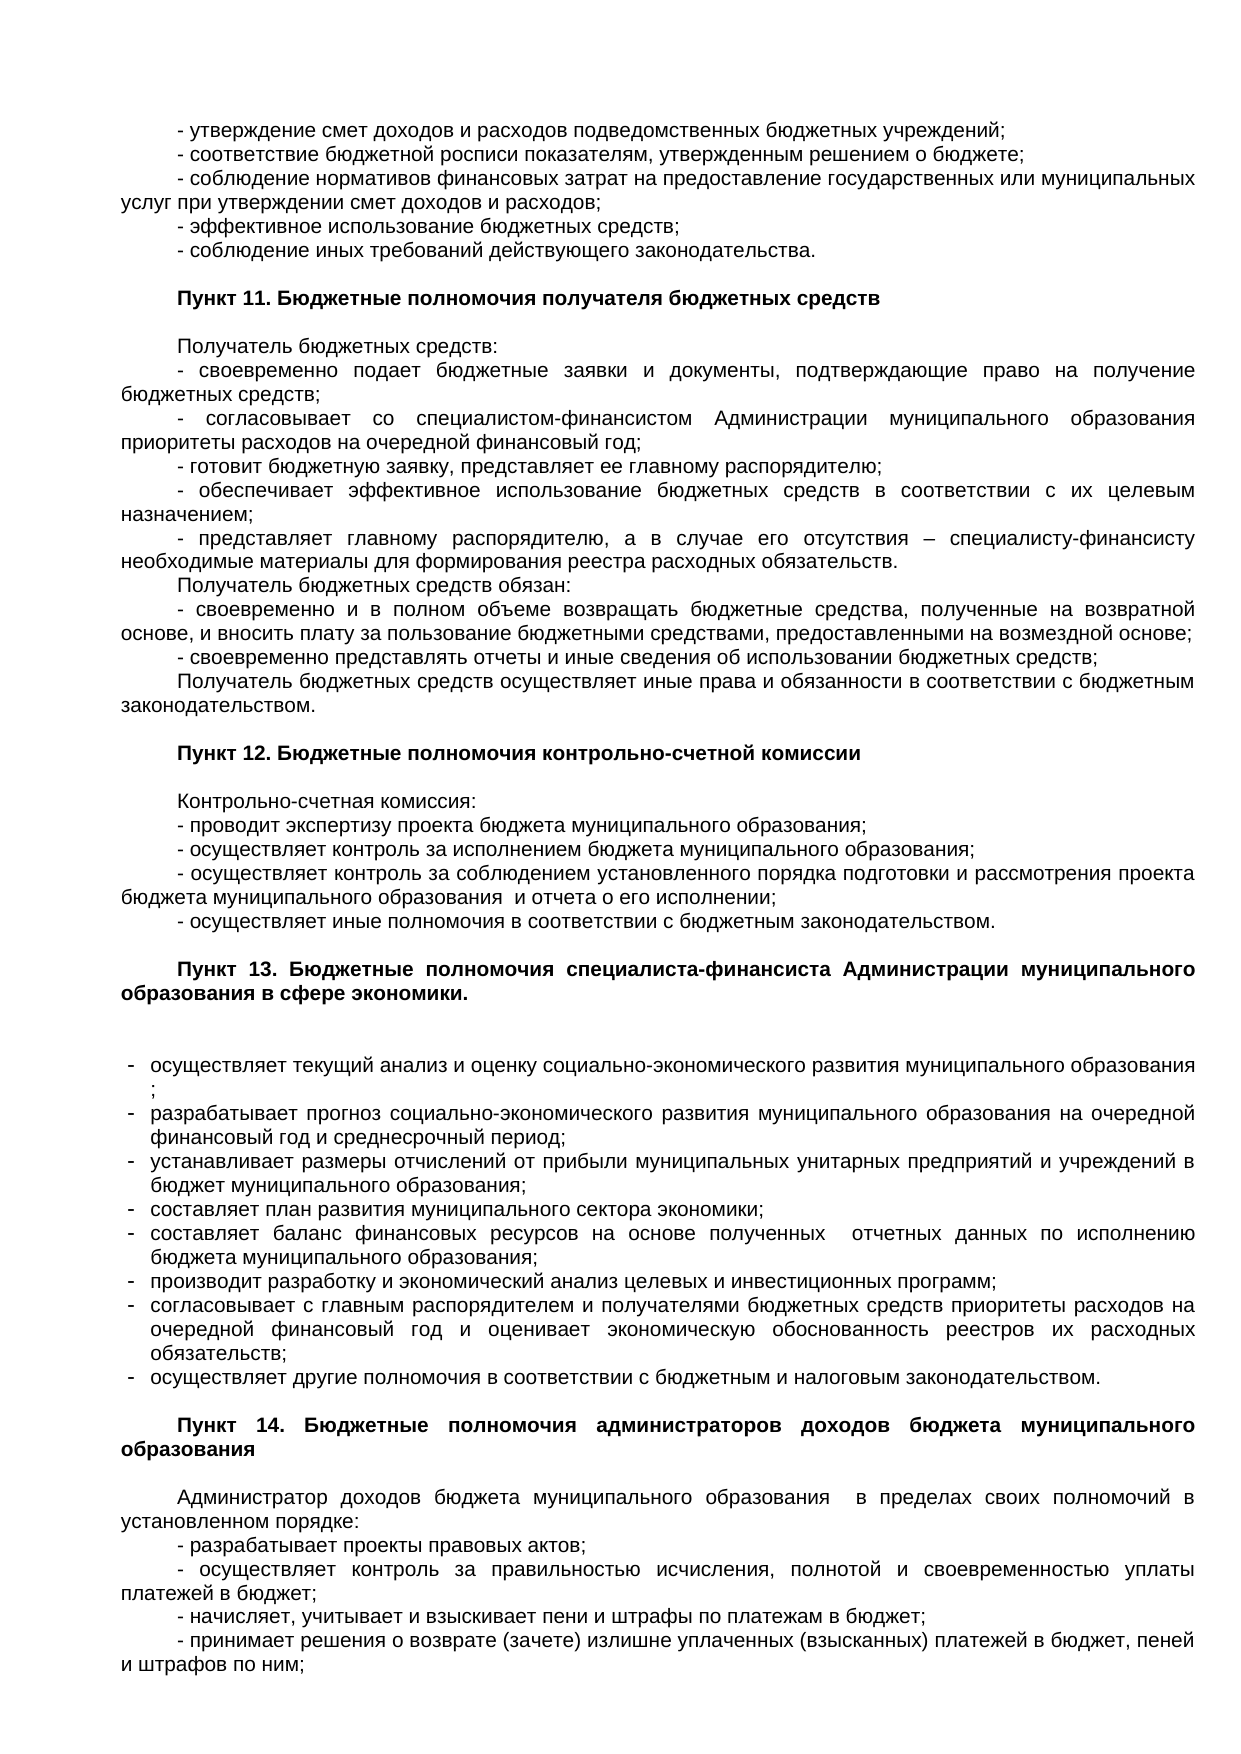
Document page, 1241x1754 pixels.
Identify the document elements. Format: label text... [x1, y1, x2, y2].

text - осуществляет иные полномочия в соответствии с бюджетным законодательством. [121, 909, 1196, 933]
text Получатель бюджетных средств: [121, 334, 1196, 358]
list осуществляет текущий анализ и оценку социально-экономического развития муниципального образования ; [127, 1052, 1196, 1101]
list согласовывает с главным распорядителем и получателями бюджетных средств приоритеты расходов на очередной финансовый год и оценивает экономическую обоснованность реестров их расходных обязательств; [127, 1293, 1196, 1365]
text - соответствие бюджетной росписи показателям, утвержденным решением о бюджете; [121, 142, 1196, 166]
list производит разработку и экономический анализ целевых и инвестиционных программ; [127, 1269, 1196, 1293]
text - утверждение смет доходов и расходов подведомственных бюджетных учреждений; [121, 118, 1196, 142]
text - осуществляет контроль за соблюдением установленного порядка подготовки и рассмотрения проекта бюджета муниципального образования и отчета о его исполнении; [121, 861, 1196, 909]
text Пункт 12. Бюджетные полномочия контрольно-счетной комиссии [121, 741, 1196, 765]
text Контрольно-счетная комиссия: [121, 789, 1196, 813]
text Получатель бюджетных средств обязан: [121, 573, 1196, 597]
text - представляет главному распорядителю, а в случае его отсутствия – специалисту-финансисту необходимые материалы для формирования реестра расходных обязательств. [121, 525, 1196, 573]
text - принимает решения о возврате (зачете) излишне уплаченных (взысканных) платежей в бюджет, пеней и штрафов по ним; [121, 1628, 1196, 1676]
text Пункт 14. Бюджетные полномочия администраторов доходов бюджета муниципального образования [121, 1413, 1196, 1461]
text - проводит экспертизу проекта бюджета муниципального образования; [121, 813, 1196, 837]
text Получатель бюджетных средств осуществляет иные права и обязанности в соответствии с бюджетным законодательством. [121, 669, 1196, 717]
text Администратор доходов бюджета муниципального образования в пределах своих полномочий в установленном порядке: [121, 1484, 1196, 1532]
list составляет план развития муниципального сектора экономики; [127, 1197, 1196, 1221]
text - соблюдение нормативов финансовых затрат на предоставление государственных или муниципальных услуг при утверждении смет доходов и расходов; [121, 166, 1196, 214]
text - разрабатывает проекты правовых актов; [121, 1532, 1196, 1556]
text - эффективное использование бюджетных средств; [121, 214, 1196, 238]
text - соблюдение иных требований действующего законодательства. [121, 238, 1196, 262]
text - своевременно представлять отчеты и иные сведения об использовании бюджетных средств; [121, 645, 1196, 669]
text - осуществляет контроль за исполнением бюджета муниципального образования; [121, 837, 1196, 861]
list разрабатывает прогноз социально-экономического развития муниципального образования на очередной финансовый год и среднесрочный период; [127, 1101, 1196, 1148]
list осуществляет другие полномочия в соответствии с бюджетным и налоговым законодательством. [127, 1365, 1196, 1389]
text - готовит бюджетную заявку, представляет ее главному распорядителю; [121, 453, 1196, 477]
text - согласовывает со специалистом-финансистом Администрации муниципального образования приоритеты расходов на очередной финансовый год; [121, 406, 1196, 453]
text - начисляет, учитывает и взыскивает пени и штрафы по платежам в бюджет; [121, 1604, 1196, 1628]
text - своевременно и в полном объеме возвращать бюджетные средства, полученные на возвратной основе, и вносить плату за пользование бюджетными средствами, предоставленными на возмездной основе; [121, 597, 1196, 645]
text - осуществляет контроль за правильностью исчисления, полнотой и своевременностью уплаты платежей в бюджет; [121, 1556, 1196, 1604]
list составляет баланс финансовых ресурсов на основе полученных отчетных данных по исполнению бюджета муниципального образования; [127, 1221, 1196, 1269]
text Пункт 11. Бюджетные полномочия получателя бюджетных средств [121, 286, 1196, 310]
text Пункт 13. Бюджетные полномочия специалиста-финансиста Администрации муниципального образования в сфере экономики. [121, 957, 1196, 1004]
text - обеспечивает эффективное использование бюджетных средств в соответствии с их целевым назначением; [121, 477, 1196, 525]
text - своевременно подает бюджетные заявки и документы, подтверждающие право на получение бюджетных средств; [121, 358, 1196, 406]
list устанавливает размеры отчислений от прибыли муниципальных унитарных предприятий и учреждений в бюджет муниципального образования; [127, 1148, 1196, 1197]
